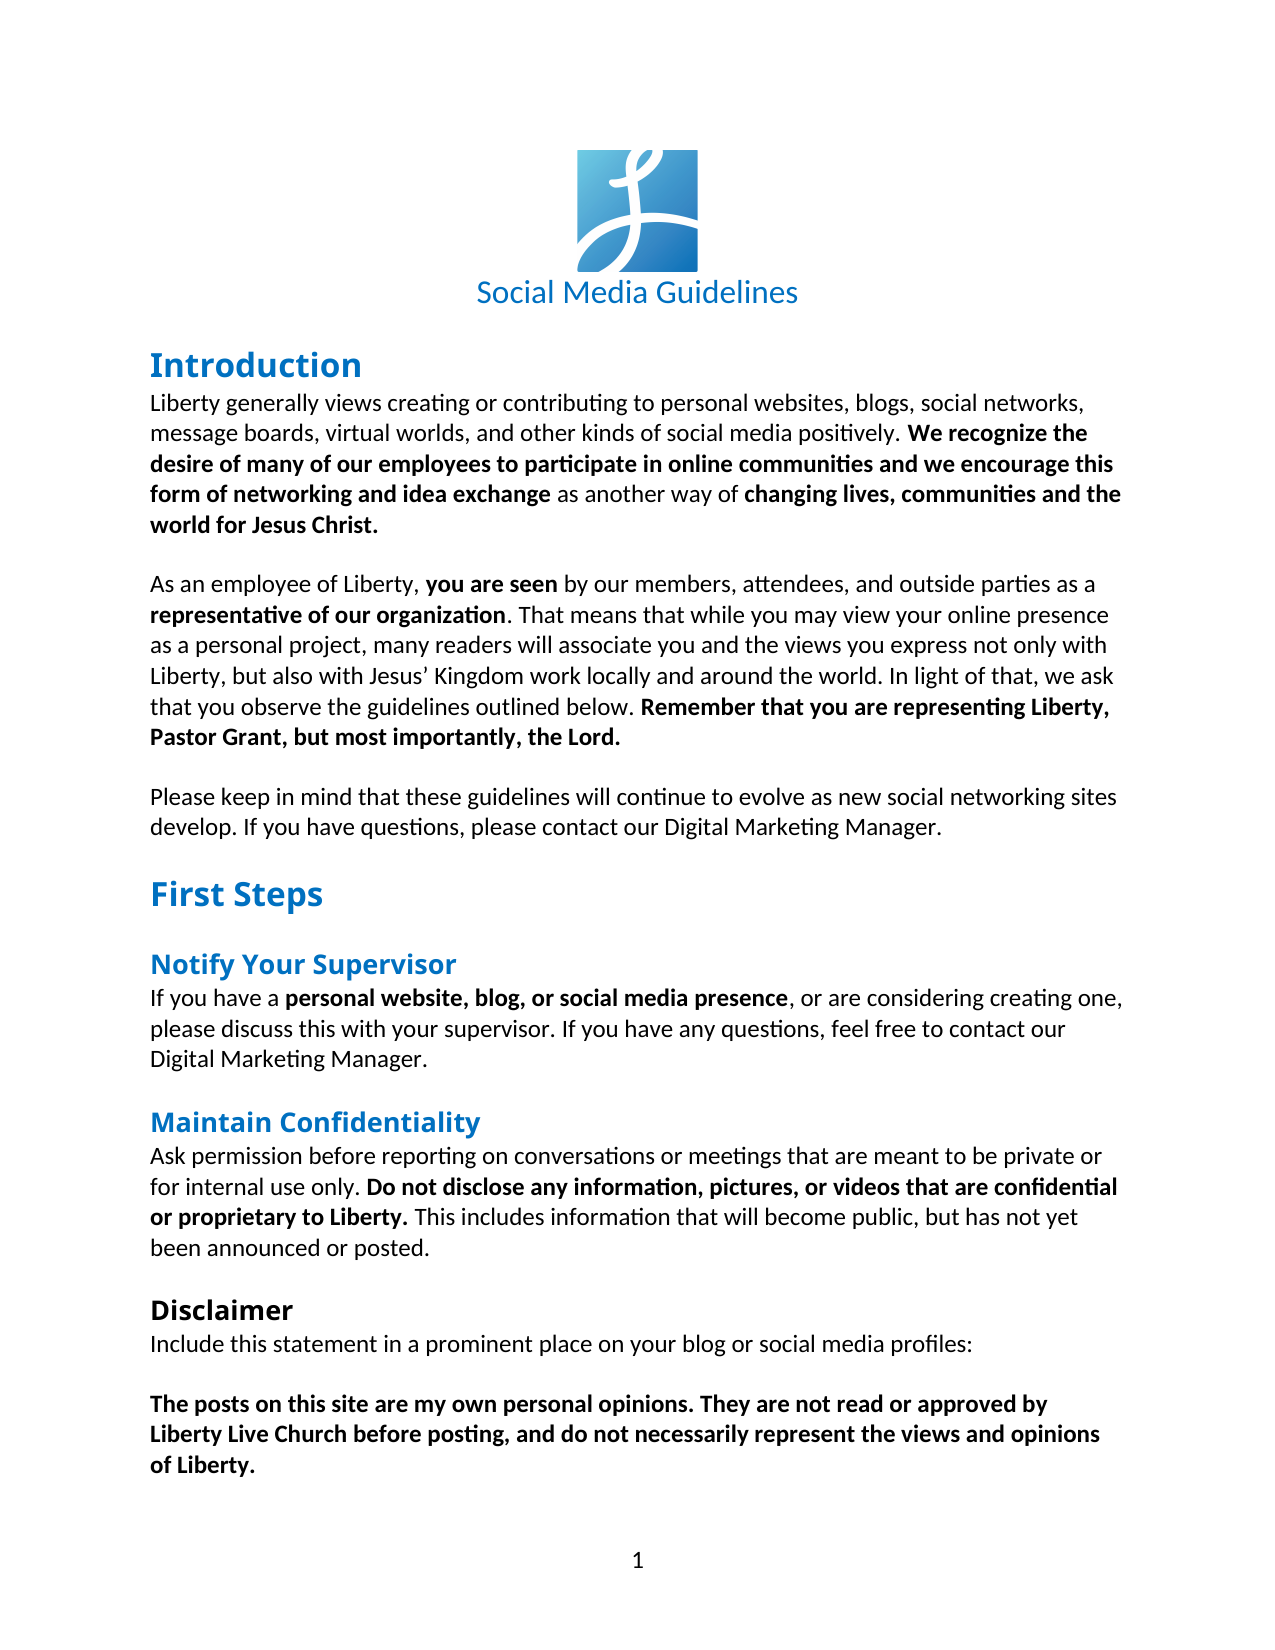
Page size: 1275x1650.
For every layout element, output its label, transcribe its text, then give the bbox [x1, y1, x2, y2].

text First Steps [150, 871, 1125, 916]
text Maintain Confidentiality Ask permission before reporting on conversations or meetings that are meant to be private or for internal use only. Do not disclose any information, pictures, or videos that are confidential or proprietary to Liberty. This includes information that will become public, but has not yet been announced or posted. [150, 1103, 1125, 1262]
picture [577, 150, 698, 272]
text Introduction Liberty generally views creating or contributing to personal websites, blogs, social networks, message boards, virtual worlds, and other kinds of social media positively. We recognize the desire of many of our employees to participate in online communities and we encourage this form of networking and idea exchange as another way of changing lives, communities and the world for Jesus Christ. [150, 341, 1125, 539]
text Social Media Guidelines [150, 271, 1125, 312]
text As an employee of Liberty, you are seen by our members, attendees, and outside parties as a representative of our organization. That means that while you may view your online presence as a personal project, many readers will associate you and the views you express not only with Liberty, but also with Jesus’ Kingdom work locally and around the world. In light of that, we ask that you observe the guidelines outlined below. Remember that you are representing Liberty, Pastor Grant, but most importantly, the Lord. [150, 568, 1125, 752]
text The posts on this site are my own personal opinions. They are not read or approved by Liberty Live Church before posting, and do not necessarily represent the views and opinions of Liberty. [150, 1388, 1125, 1479]
text Please keep in mind that these guidelines will continue to evolve as new social networking sites develop. If you have questions, please contact our Digital Marketing Manager. [150, 781, 1125, 842]
text Disclaimer Include this statement in a prominent place on your blog or social media profiles: [150, 1291, 1125, 1359]
text Notify Your Supervisor If you have a personal website, blog, or social media presence, or are considering creating one, please discuss this with your supervisor. If you have any questions, feel free to contact our Digital Marketing Manager. [150, 946, 1125, 1074]
